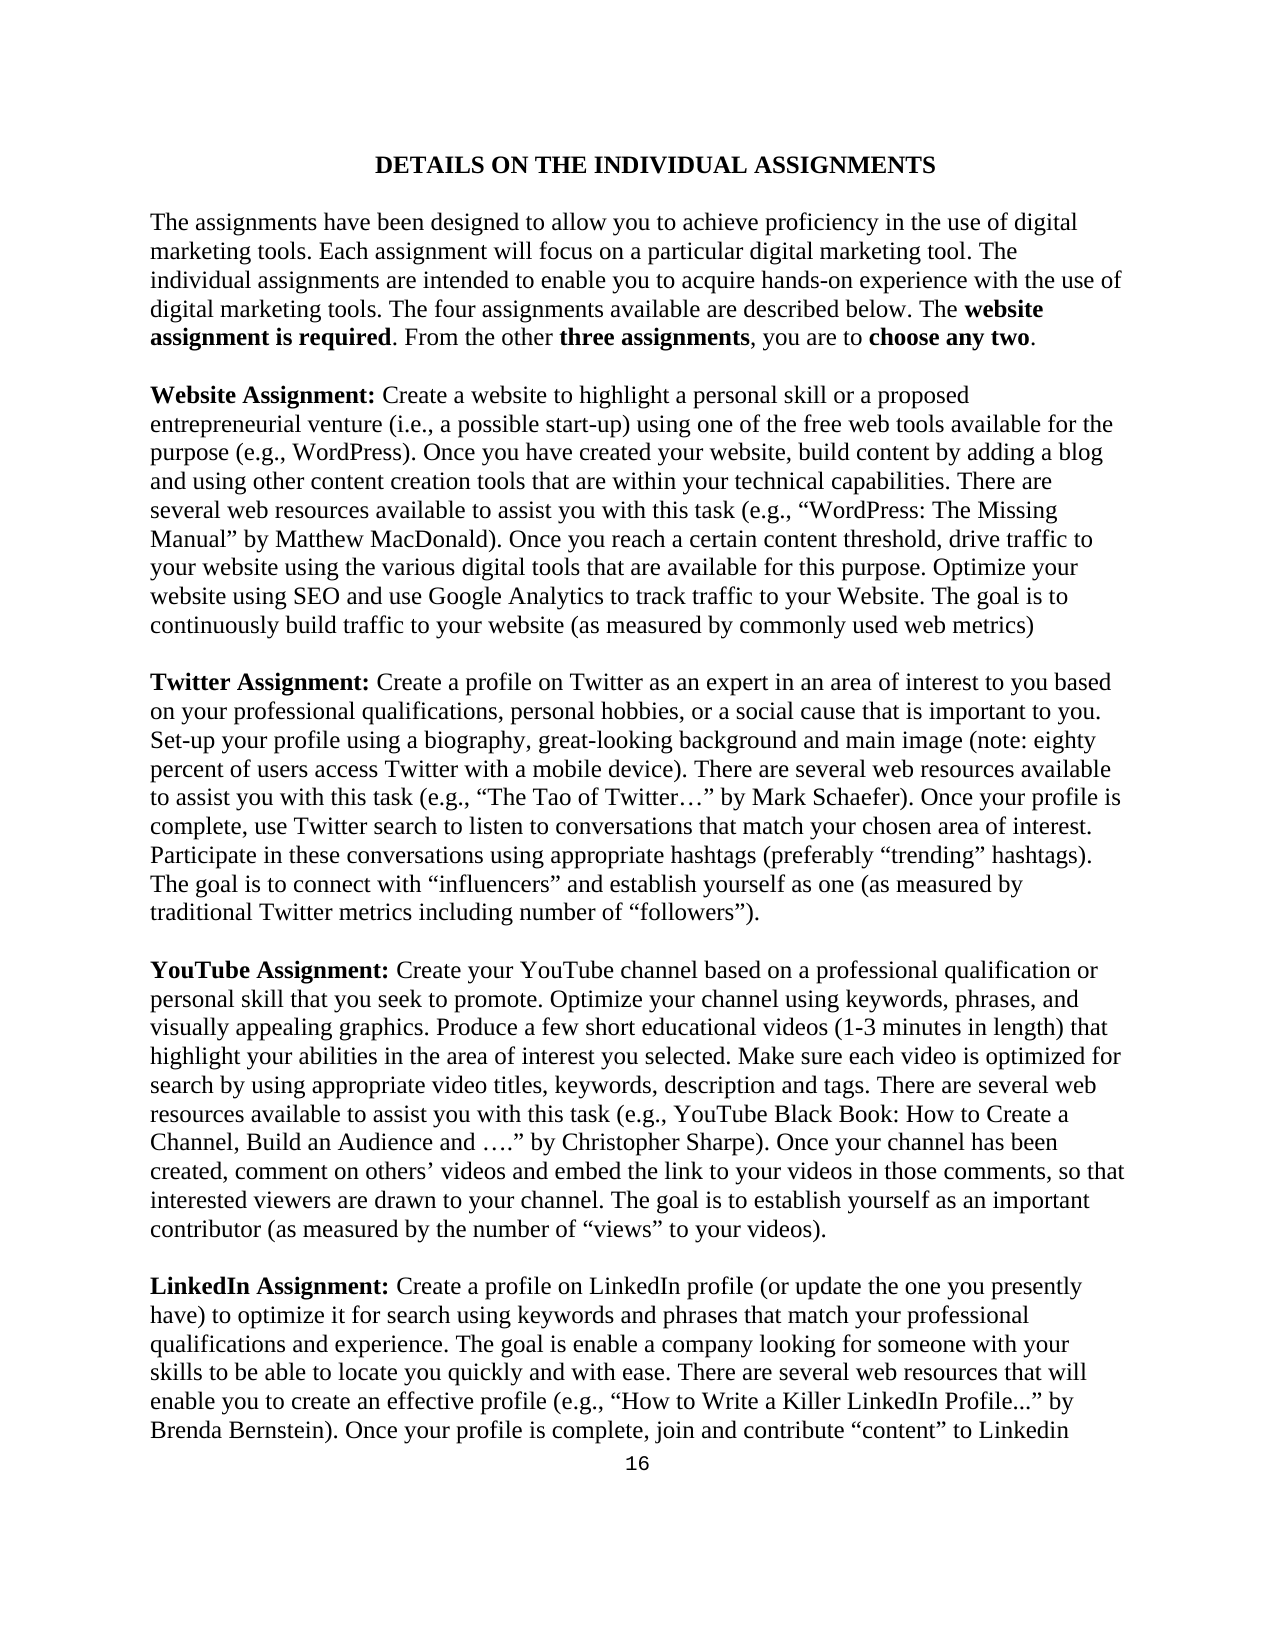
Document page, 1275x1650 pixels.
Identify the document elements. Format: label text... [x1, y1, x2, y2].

text YouTube Assignment: Create your YouTube channel based on a professional qualification or personal skill that you seek to promote. Optimize your channel using keywords, phrases, and visually appealing graphics. Produce a few short educational videos (1-3 minutes in length) that highlight your abilities in the area of interest you selected. Make sure each video is optimized for search by using appropriate video titles, keywords, description and tags. There are several web resources available to assist you with this task (e.g., YouTube Black Book: How to Create a Channel, Build an Audience and ….” by Christopher Sharpe). Once your channel has been created, comment on others’ videos and embed the link to your videos in those comments, so that interested viewers are drawn to your channel. The goal is to establish yourself as an important contributor (as measured by the number of “views” to your videos). [150, 955, 1125, 1242]
text The assignments have been designed to allow you to achieve proficiency in the use of digital marketing tools. Each assignment will focus on a particular digital marketing tool. The individual assignments are intended to enable you to acquire hands-on experience with the use of digital marketing tools. The four assignments available are described below. The website assignment is required. From the other three assignments, you are to choose any two. [150, 207, 1125, 351]
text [150, 1271, 1125, 1444]
text DETAILS ON THE INDIVIDUAL ASSIGNMENTS [150, 150, 1125, 179]
text Twitter Assignment: Create a profile on Twitter as an expert in an area of interest to you based on your professional qualifications, personal hobbies, or a social cause that is important to you. Set-up your profile using a biography, great-looking background and main image (note: eighty percent of users access Twitter with a mobile device). There are several web resources available to assist you with this task (e.g., “The Tao of Twitter…” by Mark Schaefer). Once your profile is complete, use Twitter search to listen to conversations that match your chosen area of interest. Participate in these conversations using appropriate hashtags (preferably “trending” hashtags). The goal is to connect with “influencers” and establish yourself as one (as measured by traditional Twitter metrics including number of “followers”). [150, 667, 1125, 926]
text Website Assignment: Create a website to highlight a personal skill or a proposed entrepreneurial venture (i.e., a possible start-up) using one of the free web tools available for the purpose (e.g., WordPress). Once you have created your website, build content by adding a blog and using other content creation tools that are within your technical capabilities. There are several web resources available to assist you with this task (e.g., “WordPress: The Missing Manual” by Matthew MacDonald). Once you reach a certain content threshold, drive traffic to your website using the various digital tools that are available for this purpose. Optimize your website using SEO and use Google Analytics to track traffic to your Website. The goal is to continuously build traffic to your website (as measured by commonly used web metrics) [150, 380, 1125, 639]
